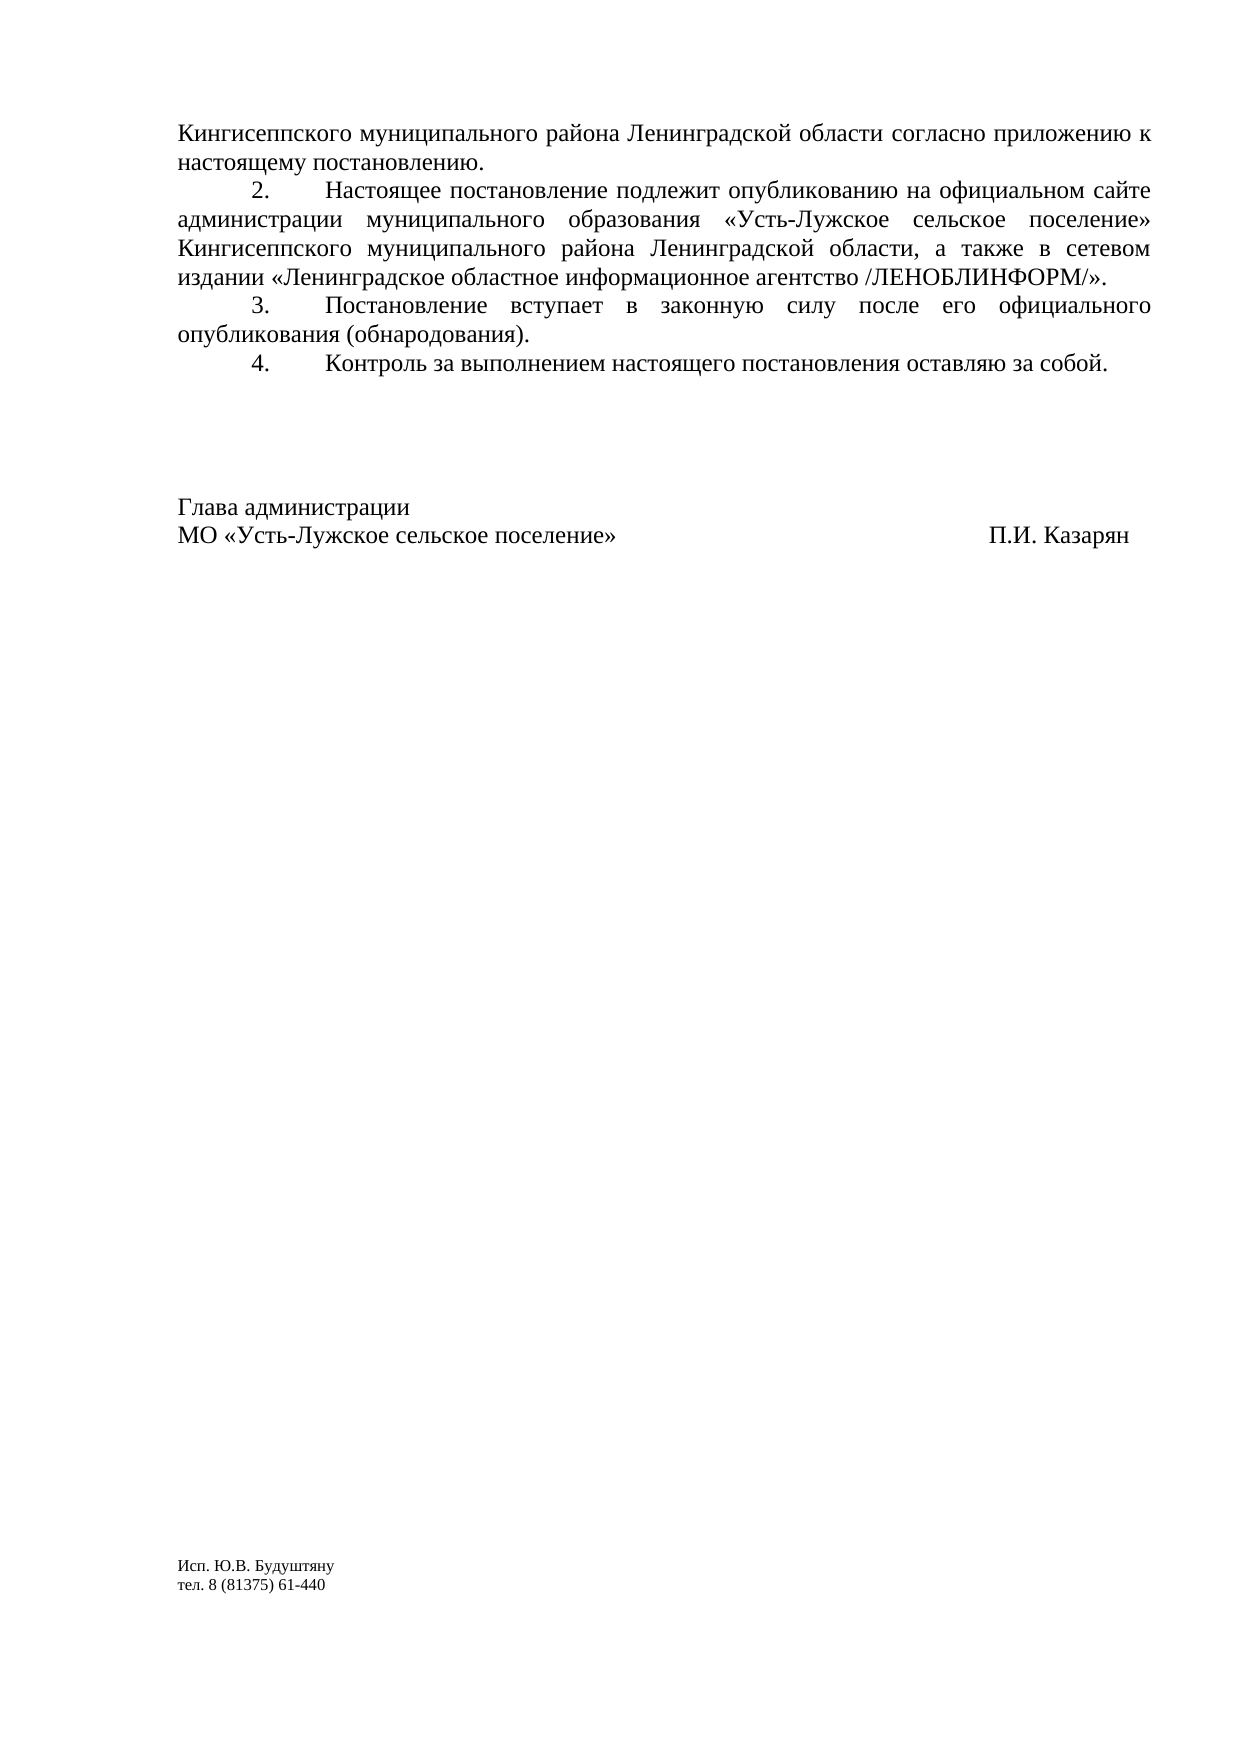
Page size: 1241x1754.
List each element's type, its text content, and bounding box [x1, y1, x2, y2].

list Настоящее постановление подлежит опубликованию на официальном сайте администрации муниципального образования «Усть-Лужское сельское поселение» Кингисеппского муниципального района Ленинградской области, а также в сетевом издании «Ленинградское областное информационное агентство /ЛЕНОБЛИНФОРМ/». [177, 176, 1152, 291]
text МО «Усть-Лужское сельское поселение» П.И. Казарян [177, 521, 1152, 549]
text Исп. Ю.В. Будуштяну [177, 1556, 1152, 1575]
list Контроль за выполнением настоящего постановления оставляю за собой. [177, 348, 1152, 377]
text Глава администрации [177, 492, 1152, 521]
list Постановление вступает в законную силу после его официального опубликования (обнародования). [177, 291, 1152, 348]
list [177, 118, 1152, 176]
text тел. 8 (81375) 61-440 [177, 1575, 1152, 1594]
